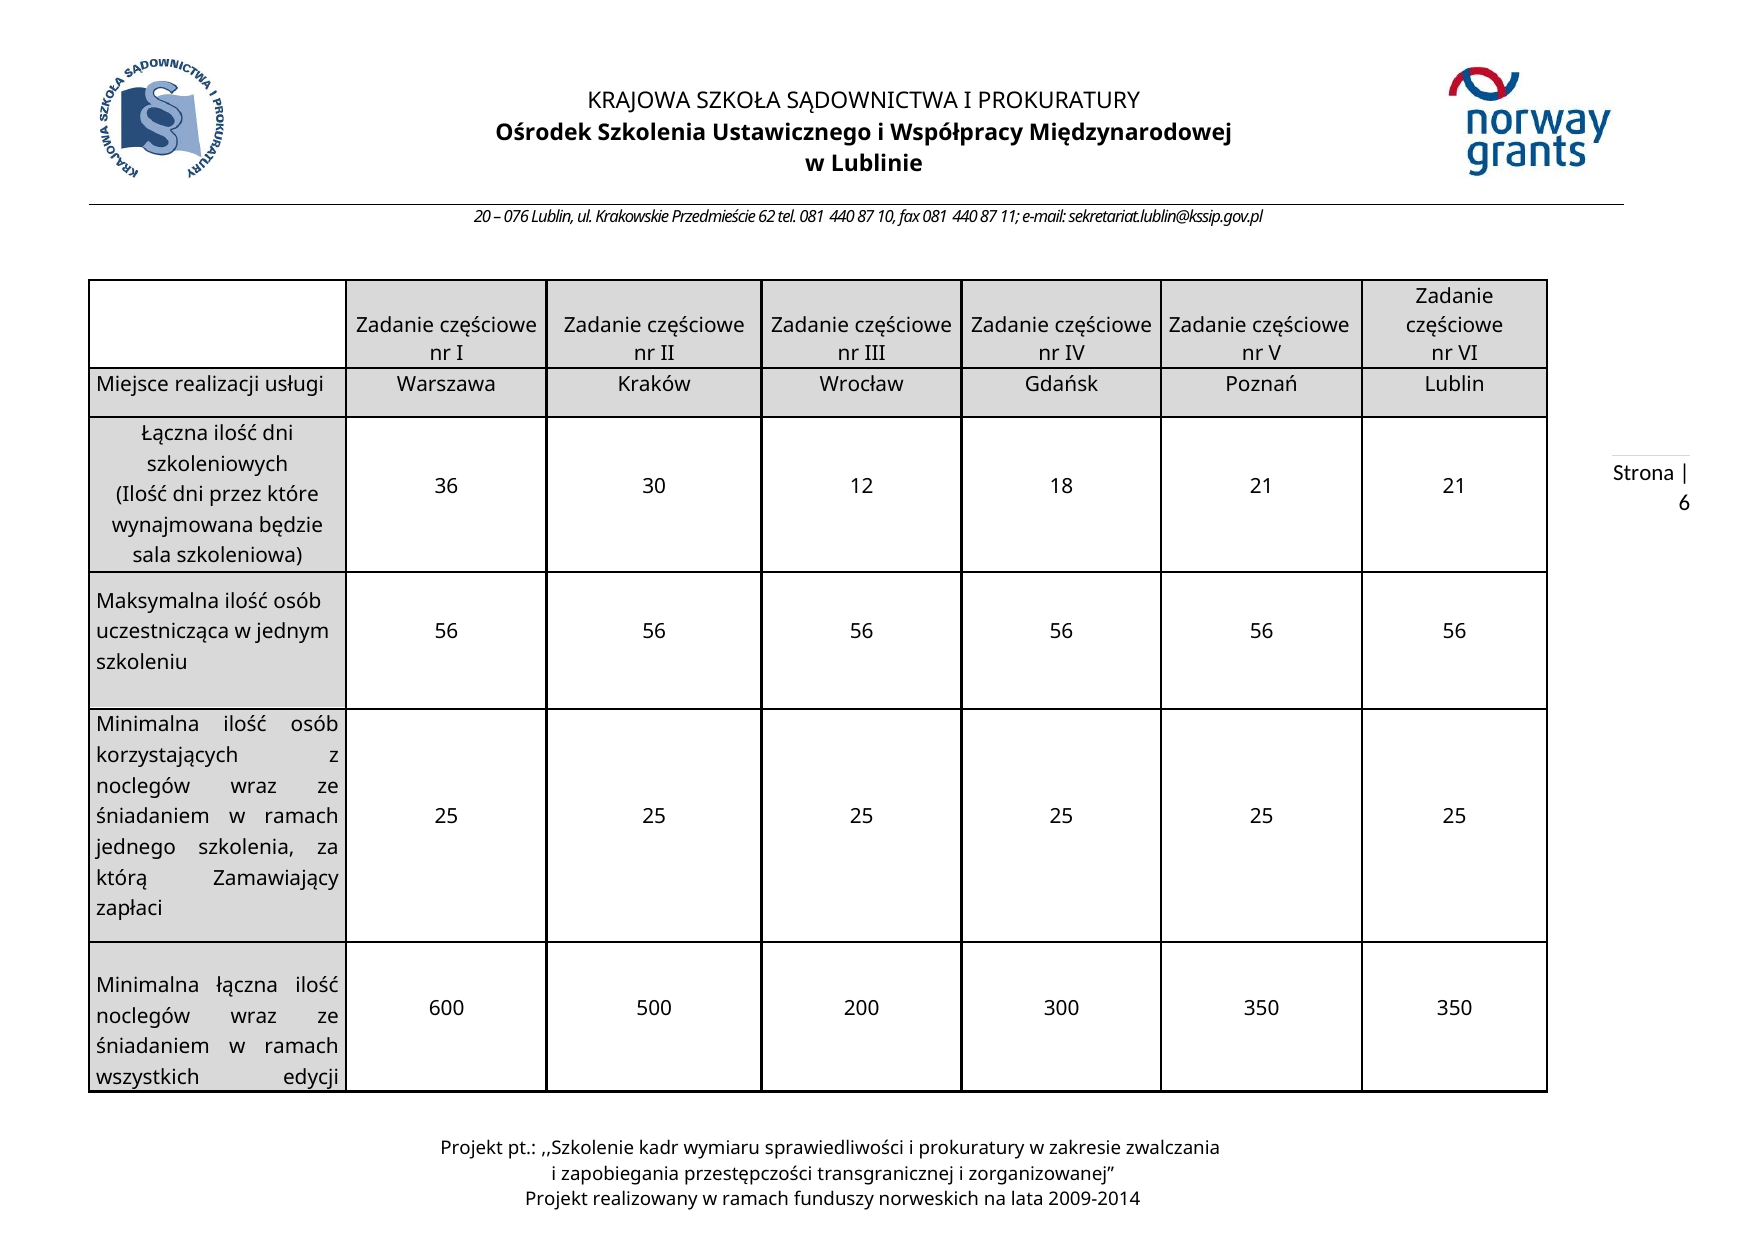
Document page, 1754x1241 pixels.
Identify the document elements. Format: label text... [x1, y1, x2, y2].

table_cell 21 [1363, 418, 1546, 571]
table_cell 350 [1162, 943, 1361, 1090]
table_cell Maksymalna ilość osób uczestnicząca w jednym szkoleniu [90, 573, 345, 707]
table_cell Wrocław [763, 369, 960, 416]
table_cell 300 [963, 943, 1160, 1090]
table_cell 500 [548, 943, 760, 1090]
table_cell 56 [763, 573, 960, 707]
table_header Zadanie częściowe nr II [548, 281, 760, 367]
table_cell Poznań [1162, 369, 1361, 416]
table_cell 25 [548, 710, 760, 941]
table_cell 350 [1363, 943, 1546, 1090]
table_header Zadanie częściowe nr III [763, 281, 960, 367]
table_header Zadanie częściowe nr VI [1363, 281, 1546, 367]
table_cell 56 [1363, 573, 1546, 707]
table_cell Gdańsk [963, 369, 1160, 416]
table_cell 25 [963, 710, 1160, 941]
table_cell Miejsce realizacji usługi [90, 369, 345, 416]
table_header Zadanie częściowe nr I [347, 281, 545, 367]
table_cell Lublin [1363, 369, 1546, 416]
table_cell 36 [347, 418, 545, 571]
table_cell 200 [763, 943, 960, 1090]
picture [1443, 59, 1616, 178]
table_cell Minimalna łączna ilość noclegów wraz ze śniadaniem w ramach wszystkich edycji szkoleń, za którą Zamawiający zapłaci [90, 943, 345, 1090]
table_cell 21 [1162, 418, 1361, 571]
table_cell 25 [347, 710, 545, 941]
table_cell Warszawa [347, 369, 545, 416]
table_cell Minimalna ilość osób korzystających z noclegów wraz ze śniadaniem w ramach jednego szkolenia, za którą Zamawiający zapłaci [90, 710, 345, 941]
table_cell 18 [963, 418, 1160, 571]
picture [99, 59, 224, 178]
table_cell 25 [1162, 710, 1361, 941]
table_cell 56 [548, 573, 760, 707]
table_cell 56 [963, 573, 1160, 707]
table_cell 600 [347, 943, 545, 1090]
table_cell Kraków [548, 369, 760, 416]
table_header Zadanie częściowe nr IV [963, 281, 1160, 367]
table_cell 12 [763, 418, 960, 571]
table_cell 30 [548, 418, 760, 571]
table_cell 56 [347, 573, 545, 707]
table_cell 25 [763, 710, 960, 941]
table_cell 56 [1162, 573, 1361, 707]
table_cell Łączna ilość dni szkoleniowych (Ilość dni przez które wynajmowana będzie sala szkoleniowa) [90, 418, 345, 571]
table_cell 25 [1363, 710, 1546, 941]
table_header Zadanie częściowe nr V [1162, 281, 1361, 367]
table_header [90, 281, 345, 367]
